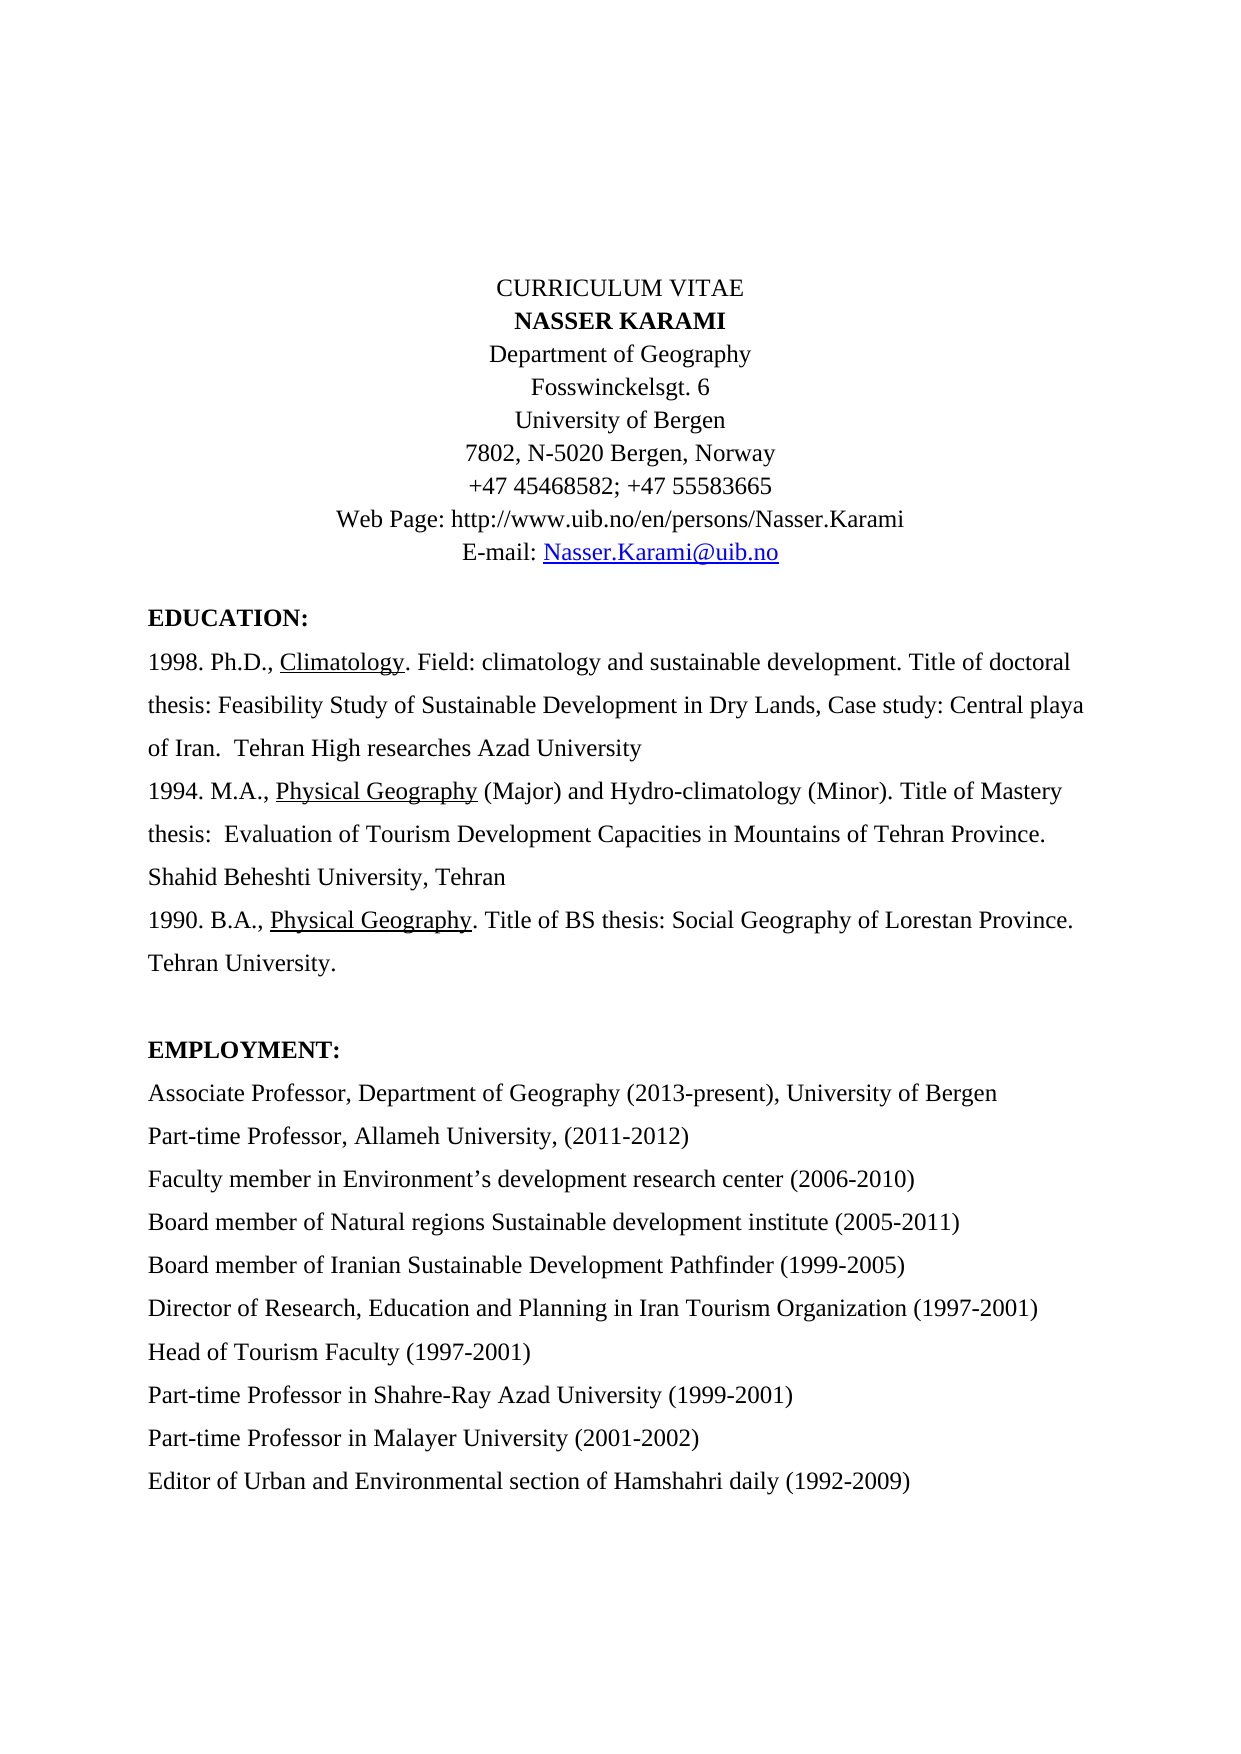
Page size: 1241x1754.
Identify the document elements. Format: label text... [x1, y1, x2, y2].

text Part-time Professor in Malayer University (2001-2002) [148, 1423, 1093, 1452]
text Head of Tourism Faculty (1997-2001) [148, 1337, 1093, 1365]
text University of Bergen [148, 405, 1093, 434]
text Associate Professor, Department of Geography (2013-present), University of Bergen [148, 1078, 1093, 1107]
text 1998. Ph.D., Climatology. Field: climatology and sustainable development. Title of doctoral thesis: Feasibility Study of Sustainable Development in Dry Lands, Case study: Central playa of Iran. Tehran High researches Azad University [148, 647, 1093, 762]
text E-mail: Nasser.Karami@uib.no [148, 537, 1093, 566]
text Board member of Natural regions Sustainable development institute (2005-2011) [148, 1207, 1093, 1236]
text Web Page: http://www.uib.no/en/persons/Nasser.Karami [148, 504, 1093, 533]
text CURRICULUM VITAE [148, 273, 1093, 302]
text Department of Geography [148, 339, 1093, 368]
text 1994. M.A., Physical Geography (Major) and Hydro-climatology (Minor). Title of Mastery thesis: Evaluation of Tourism Development Capacities in Mountains of Tehran Province. Shahid Beheshti University, Tehran [148, 776, 1093, 891]
text EMPLOYMENT: [148, 1035, 1093, 1063]
text 7802, N-5020 Bergen, Norway [148, 438, 1093, 467]
text Editor of Urban and Environmental section of Hamshahri daily (1992-2009) [148, 1466, 1093, 1495]
text Board member of Iranian Sustainable Development Pathfinder (1999-2005) [148, 1250, 1093, 1279]
text Part-time Professor in Shahre-Ray Azad University (1999-2001) [148, 1380, 1093, 1408]
text Director of Research, Education and Planning in Iran Tourism Organization (1997-2001) [148, 1293, 1093, 1322]
text Faculty member in Environment’s development research center (2006-2010) [148, 1164, 1093, 1193]
text NASSER KARAMI [148, 306, 1093, 335]
text +47 45468582; +47 55583665 [148, 471, 1093, 500]
text EDUCATION: [148, 603, 1093, 632]
text 1990. B.A., Physical Geography. Title of BS thesis: Social Geography of Lorestan Province. Tehran University. [148, 905, 1093, 977]
text Part-time Professor, Allameh University, (2011-2012) [148, 1121, 1093, 1150]
text Fosswinckelsgt. 6 [148, 372, 1093, 401]
